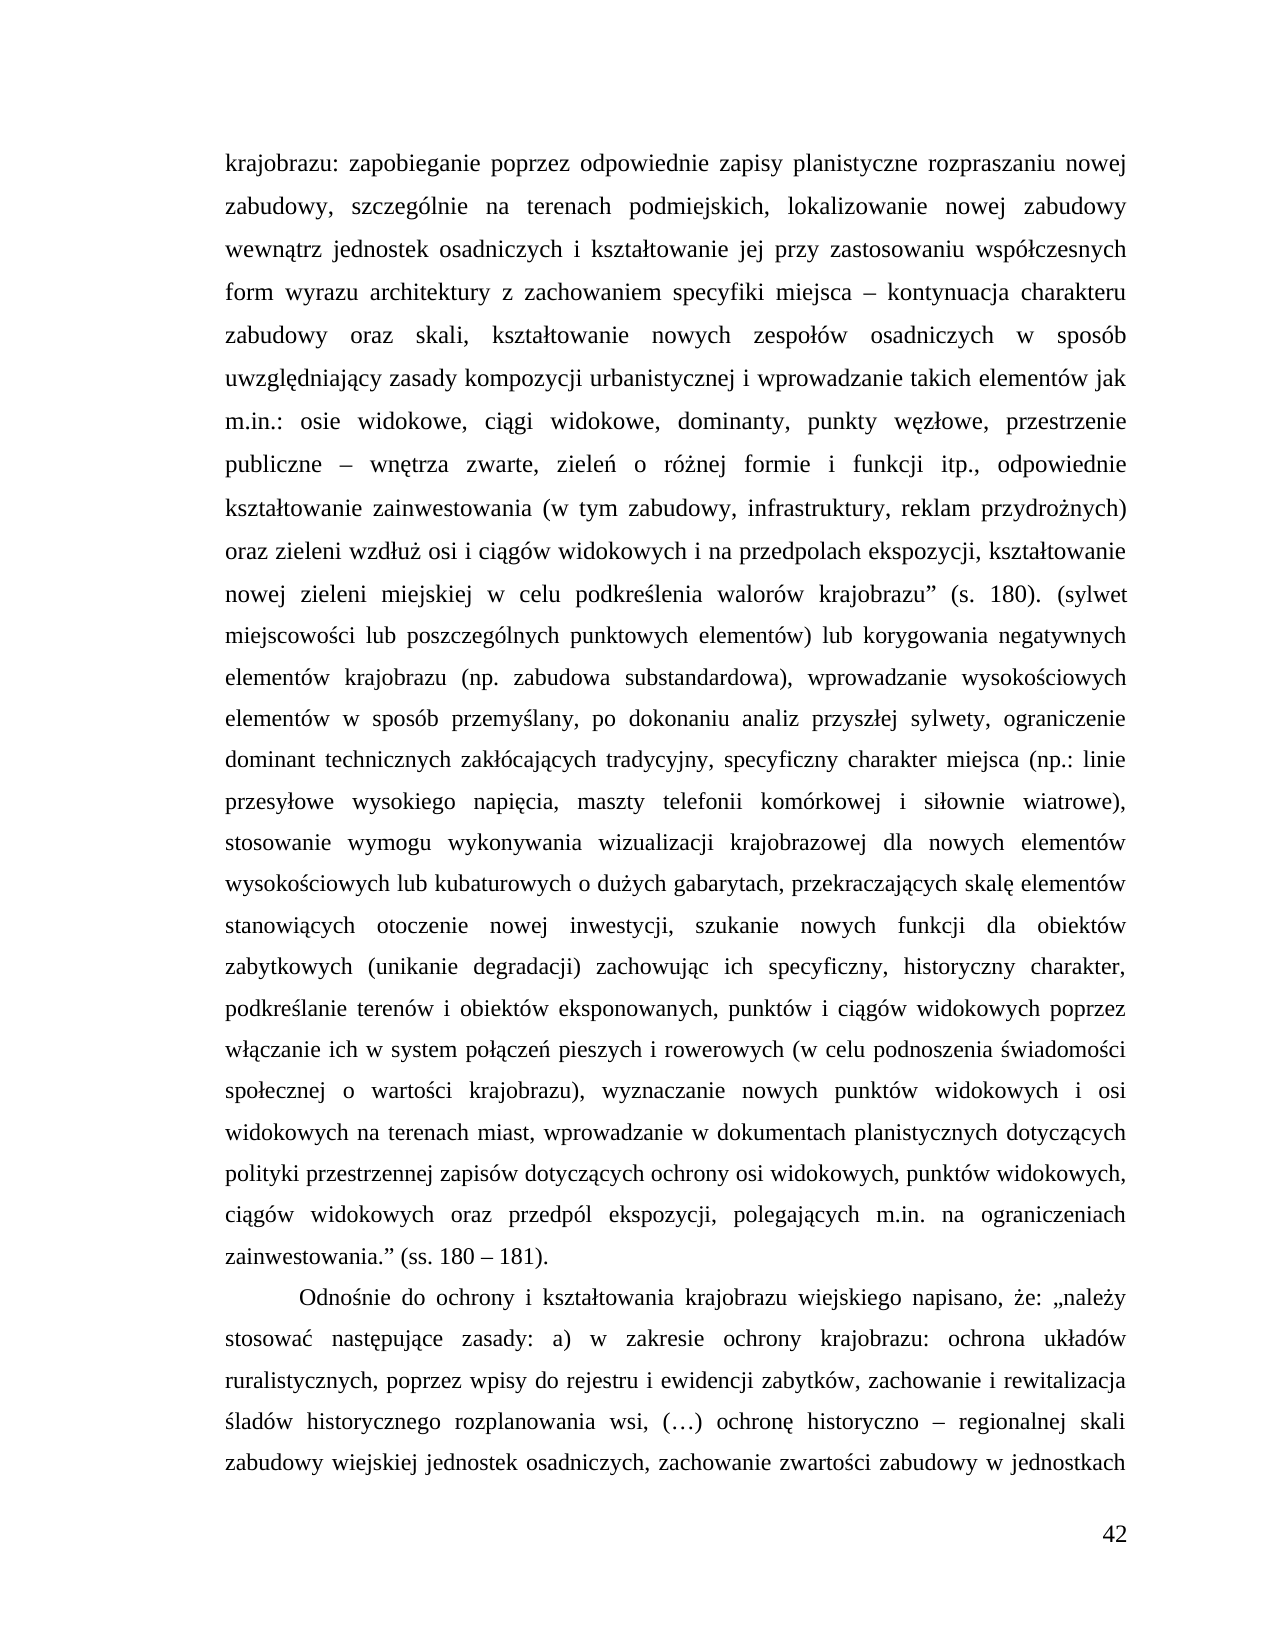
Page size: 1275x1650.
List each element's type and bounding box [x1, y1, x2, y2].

text [225, 1283, 1127, 1476]
text [225, 148, 1127, 1269]
